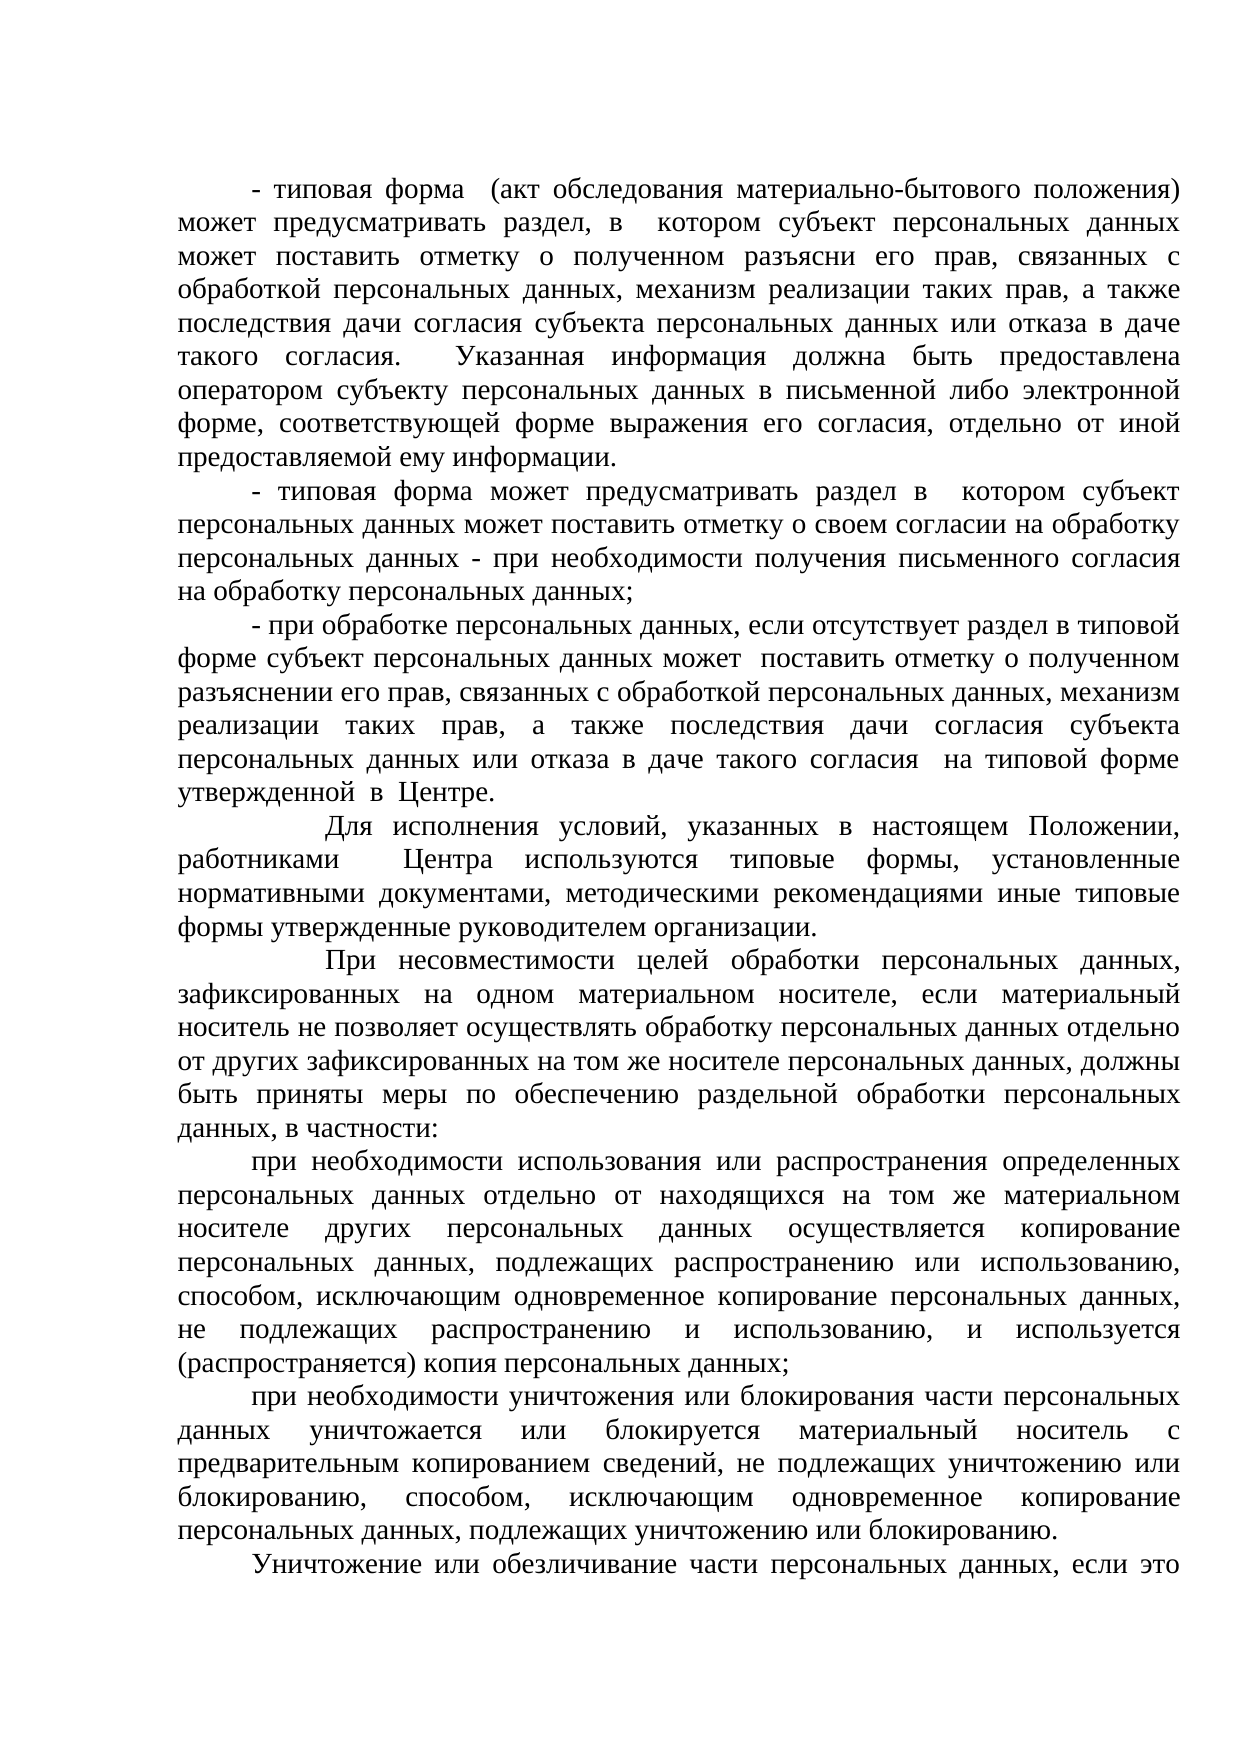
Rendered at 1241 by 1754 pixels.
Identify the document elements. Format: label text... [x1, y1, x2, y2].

text - типовая форма (акт обследования материально-бытового положения) может предусматривать раздел, в котором субъект персональных данных может поставить отметку о полученном разъясни его прав, связанных с обработкой персональных данных, механизм реализации таких прав, а также последствия дачи согласия субъекта персональных данных или отказа в даче такого согласия. Указанная информация должна быть предоставлена оператором субъекту персональных данных в письменной либо электронной форме, соответствующей форме выражения его согласия, отдельно от иной предоставляемой ему информации. [177, 171, 1181, 473]
text Для исполнения условий, указанных в настоящем Положении, работниками Центра используются типовые формы, установленные нормативными документами, методическими рекомендациями иные типовые формы утвержденные руководителем организации. [177, 808, 1181, 942]
text при необходимости использования или распространения определенных персональных данных отдельно от находящихся на том же материальном носителе других персональных данных осуществляется копирование персональных данных, подлежащих распространению или использованию, способом, исключающим одновременное копирование персональных данных, не подлежащих распространению и использованию, и используется (распространяется) копия персональных данных; [177, 1143, 1181, 1378]
text При несовместимости целей обработки персональных данных, зафиксированных на одном материальном носителе, если материальный носитель не позволяет осуществлять обработку персональных данных отдельно от других зафиксированных на том же носителе персональных данных, должны быть приняты меры по обеспечению раздельной обработки персональных данных, в частности: [177, 942, 1181, 1143]
text - при обработке персональных данных, если отсутствует раздел в типовой форме субъект персональных данных может поставить отметку о полученном разъяснении его прав, связанных с обработкой персональных данных, механизм реализации таких прав, а также последствия дачи согласия субъекта персональных данных или отказа в даче такого согласия на типовой форме утвержденной в Центре. [177, 607, 1181, 808]
text при необходимости уничтожения или блокирования части персональных данных уничтожается или блокируется материальный носитель с предварительным копированием сведений, не подлежащих уничтожению или блокированию, способом, исключающим одновременное копирование персональных данных, подлежащих уничтожению или блокированию. [177, 1378, 1181, 1546]
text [177, 1546, 1181, 1579]
text - типовая форма может предусматривать раздел в котором субъект персональных данных может поставить отметку о своем согласии на обработку персональных данных - при необходимости получения письменного согласия на обработку персональных данных; [177, 473, 1181, 607]
